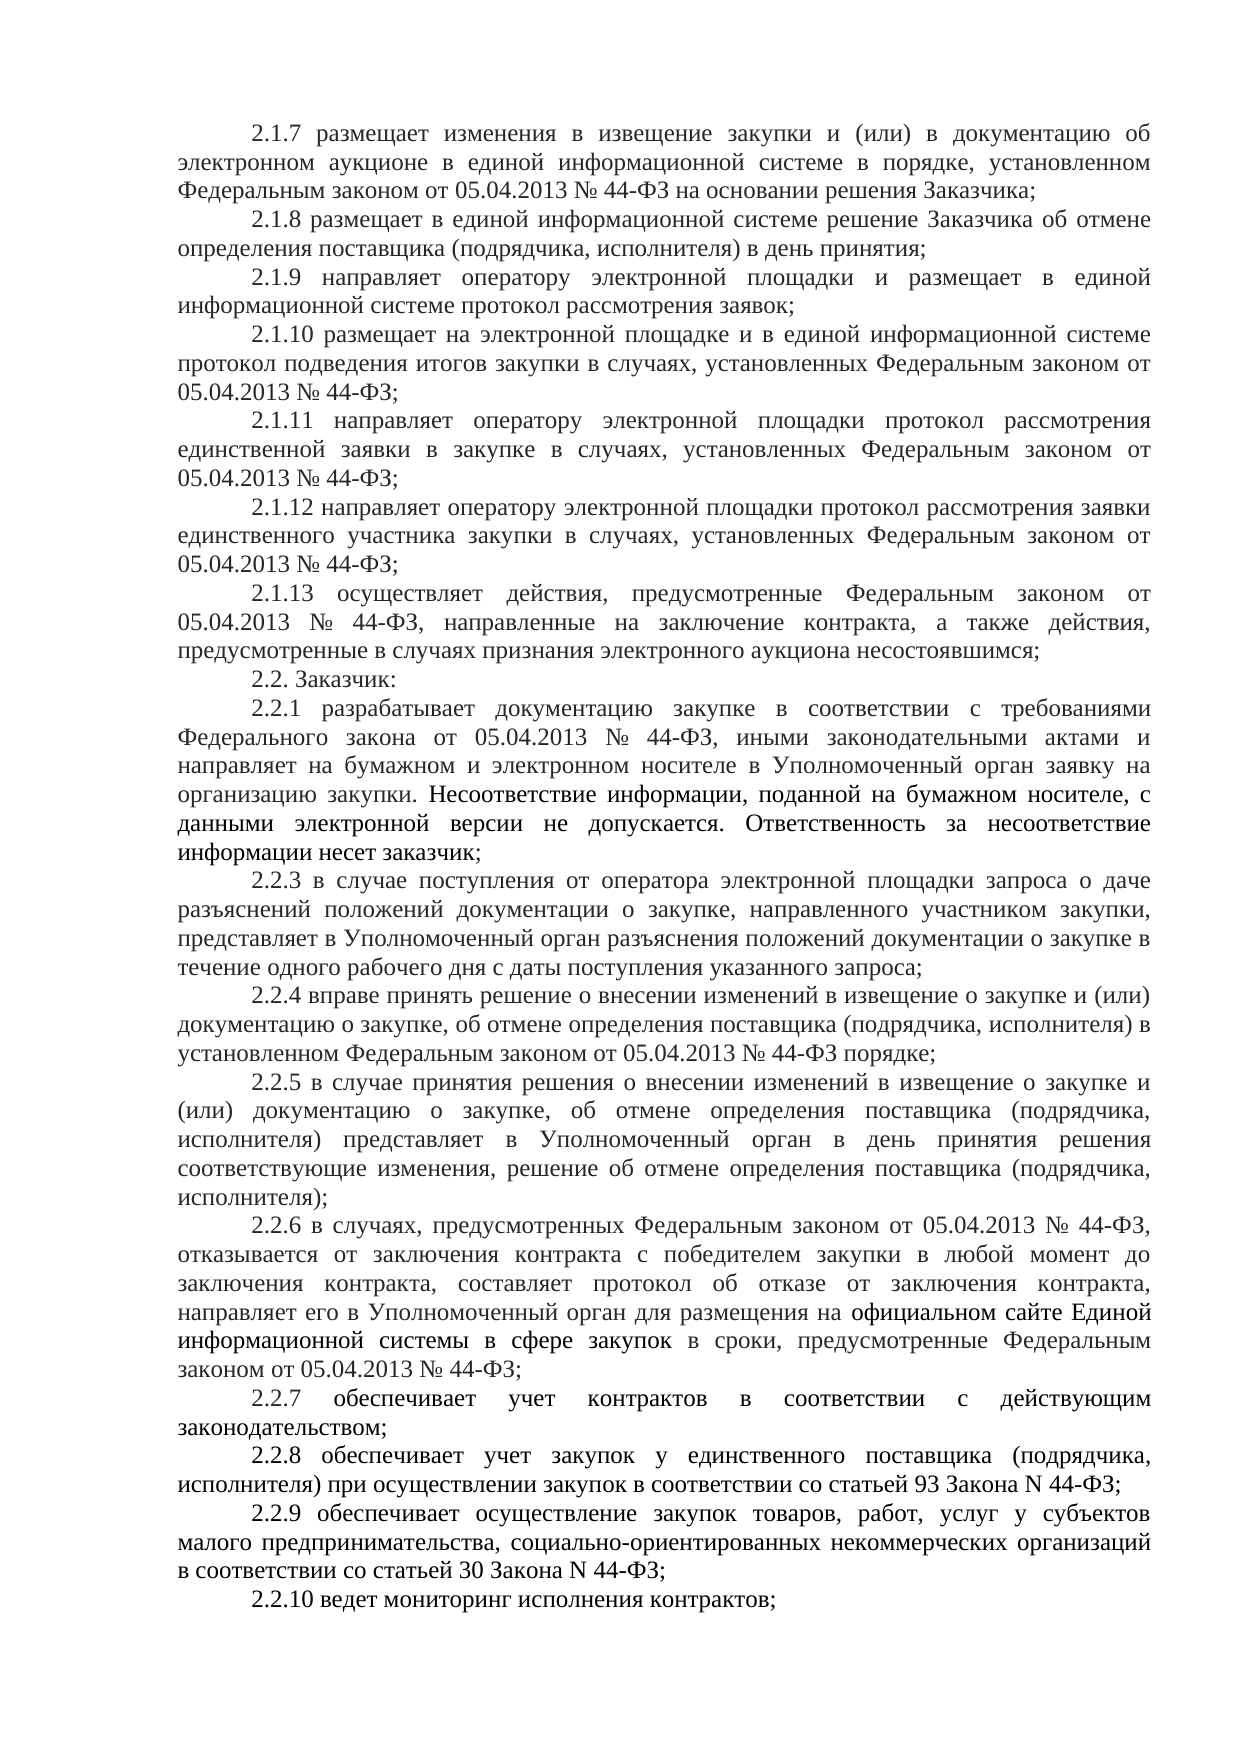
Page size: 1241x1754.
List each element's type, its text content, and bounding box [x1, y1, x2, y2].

text 2.1.8 размещает в единой информационной системе решение Заказчика об отмене определения поставщика (подрядчика, исполнителя) в день принятия; [177, 204, 1152, 262]
text 2.2.6 в случаях, предусмотренных Федеральным законом от 05.04.2013 № 44-ФЗ, отказывается от заключения контракта с победителем закупки в любой момент до заключения контракта, составляет протокол об отказе от заключения контракта, направляет его в Уполномоченный орган для размещения на официальном сайте Единой информационной системы в сфере закупок в сроки, предусмотренные Федеральным законом от 05.04.2013 № 44-ФЗ; [177, 1211, 1152, 1383]
text 2.1.10 размещает на электронной площадке и в единой информационной системе протокол подведения итогов закупки в случаях, установленных Федеральным законом от 05.04.2013 № 44-ФЗ; [177, 319, 1152, 406]
text 2.1.9 направляет оператору электронной площадки и размещает в единой информационной системе протокол рассмотрения заявок; [177, 262, 1152, 319]
text 2.2.5 в случае принятия решения о внесении изменений в извещение о закупке и (или) документацию о закупке, об отмене определения поставщика (подрядчика, исполнителя) представляет в Уполномоченный орган в день принятия решения соответствующие изменения, решение об отмене определения поставщика (подрядчика, исполнителя); [177, 1067, 1152, 1211]
text 2.1.13 осуществляет действия, предусмотренные Федеральным законом от 05.04.2013 № 44-ФЗ, направленные на заключение контракта, а также действия, предусмотренные в случаях признания электронного аукциона несостоявшимся; [177, 578, 1152, 664]
text 2.1.11 направляет оператору электронной площадки протокол рассмотрения единственной заявки в закупке в случаях, установленных Федеральным законом от 05.04.2013 № 44-ФЗ; [177, 406, 1152, 492]
text 2.2.9 обеспечивает осуществление закупок товаров, работ, услуг у субъектов малого предпринимательства, социально-ориентированных некоммерческих организаций в соответствии со статьей 30 Закона N 44-ФЗ; [177, 1498, 1152, 1584]
text 2.2.3 в случае поступления от оператора электронной площадки запроса о даче разъяснений положений документации о закупке, направленного участником закупки, представляет в Уполномоченный орган разъяснения положений документации о закупке в течение одного рабочего дня с даты поступления указанного запроса; [177, 866, 1152, 981]
text 2.2.10 ведет мониторинг исполнения контрактов; [177, 1584, 1152, 1613]
text 2.1.7 размещает изменения в извещение закупки и (или) в документацию об электронном аукционе в единой информационной системе в порядке, установленном Федеральным законом от 05.04.2013 № 44-ФЗ на основании решения Заказчика; [177, 118, 1152, 204]
text 2.2.8 обеспечивает учет закупок у единственного поставщика (подрядчика, исполнителя) при осуществлении закупок в соответствии со статьей 93 Закона N 44-ФЗ; [177, 1441, 1152, 1498]
text 2.2.4 вправе принять решение о внесении изменений в извещение о закупке и (или) документацию о закупке, об отмене определения поставщика (подрядчика, исполнителя) в установленном Федеральным законом от 05.04.2013 № 44-ФЗ порядке; [177, 981, 1152, 1067]
text 2.2.1 разрабатывает документацию закупке в соответствии с требованиями Федерального закона от 05.04.2013 № 44-ФЗ, иными законодательными актами и направляет на бумажном и электронном носителе в Уполномоченный орган заявку на организацию закупки. Несоответствие информации, поданной на бумажном носителе, с данными электронной версии не допускается. Ответственность за несоответствие информации несет заказчик; [177, 693, 1152, 866]
text 2.2.7 обеспечивает учет контрактов в соответствии с действующим законодательством; [177, 1383, 1152, 1441]
text 2.1.12 направляет оператору электронной площадки протокол рассмотрения заявки единственного участника закупки в случаях, установленных Федеральным законом от 05.04.2013 № 44-ФЗ; [177, 492, 1152, 578]
text 2.2. Заказчик: [177, 664, 1152, 693]
